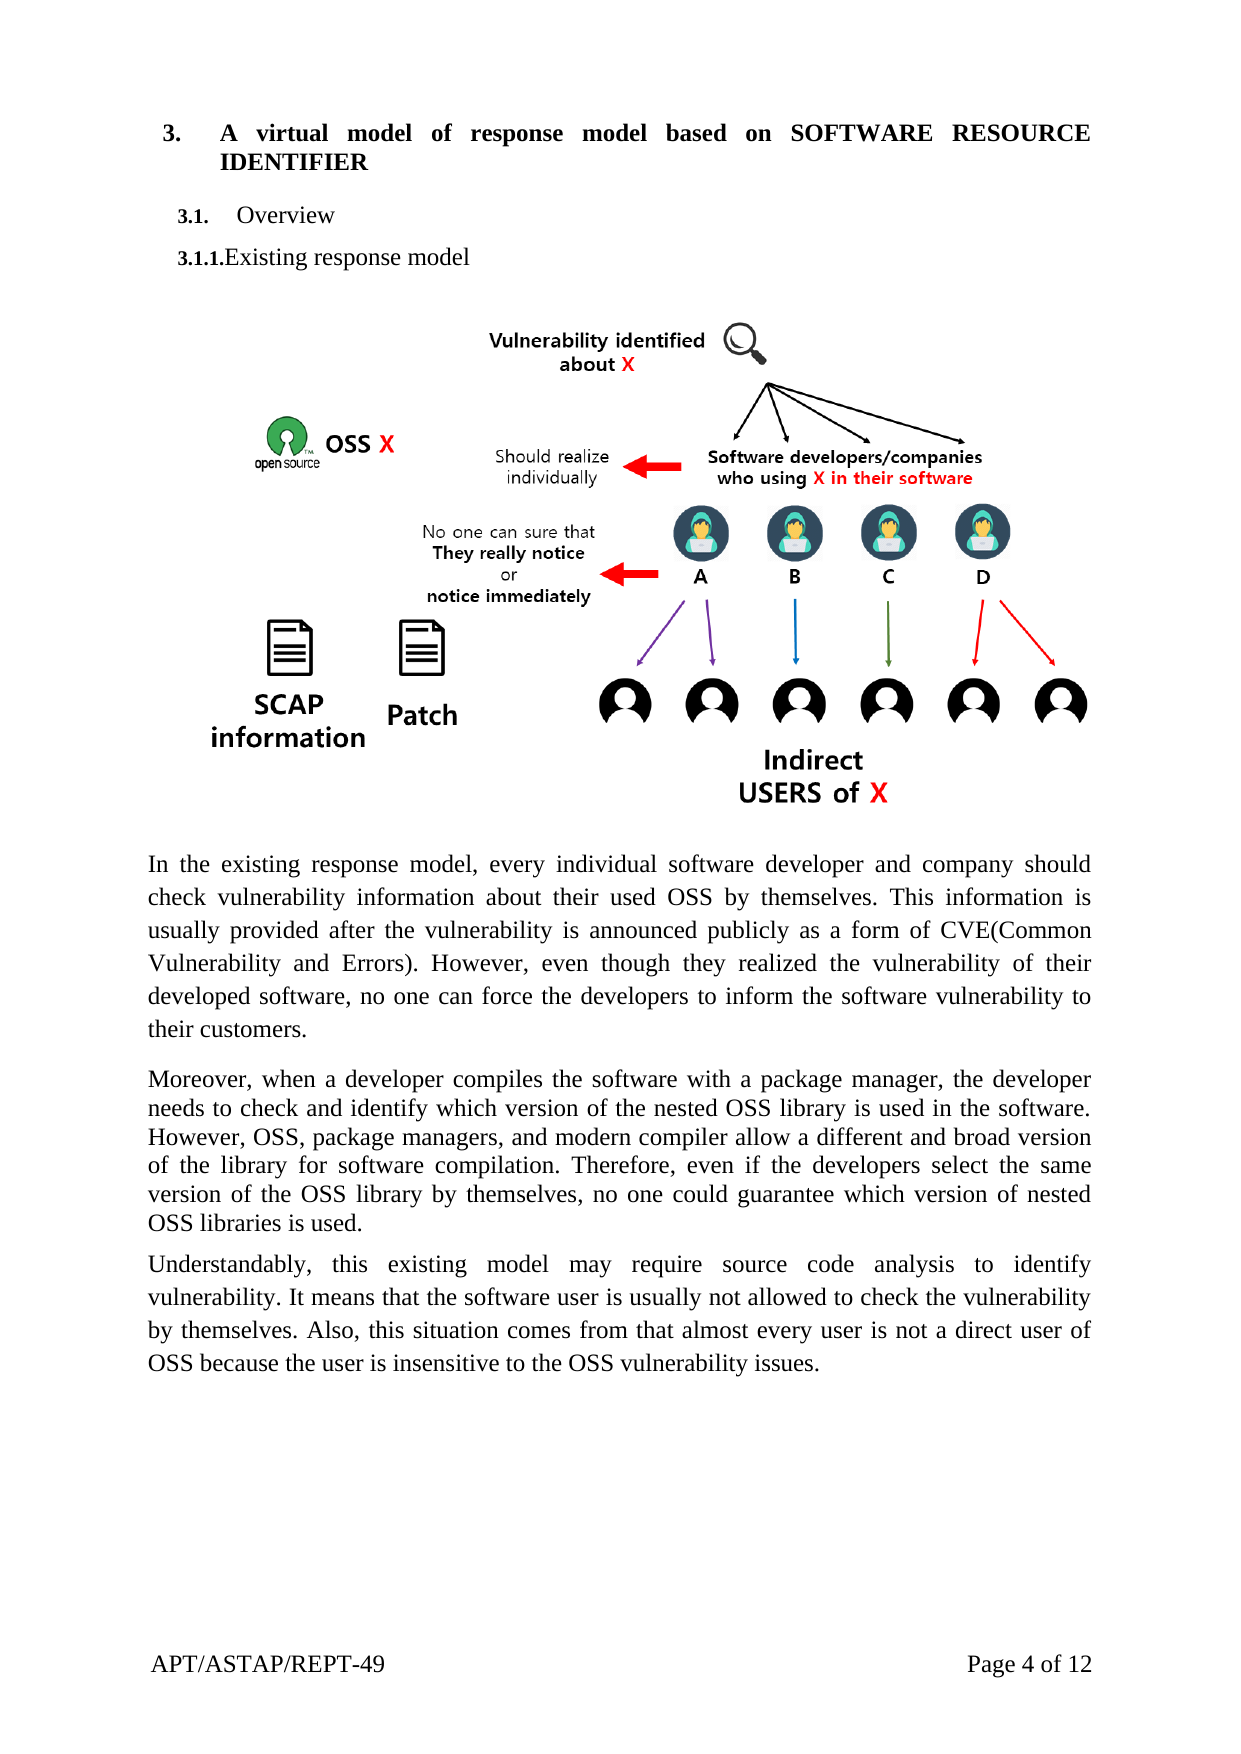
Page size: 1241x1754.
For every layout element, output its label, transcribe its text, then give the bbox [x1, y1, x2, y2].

list A virtual model of response model based on SOFTWARE RESOURCE IDENTIFIER [162, 118, 1092, 176]
text Understandably, this existing model may require source code analysis to identify vulnerability. It means that the software user is usually not allowed to check the vulnerability by themselves. Also, this situation comes from that almost every user is not a direct user of OSS because the user is insensitive to the OSS vulnerability issues. [148, 1249, 1092, 1377]
list Existing response model [177, 242, 1092, 271]
text Moreover, when a developer compiles the software with a package manager, the developer needs to check and identify which version of the nested OSS library is used in the software. However, OSS, package managers, and modern compiler allow a different and broad version of the library for software compilation. Therefore, even if the developers select the same version of the OSS library by themselves, no one could guarantee which version of nested OSS libraries is used. [148, 1064, 1092, 1237]
text In the existing response model, every individual software developer and company should check vulnerability information about their used OSS by themselves. This information is usually provided after the vulnerability is announced publicly as a form of CVE(Common Vulnerability and Errors). However, even though they realized the vulnerability of their developed software, no one can force the developers to inform the software vulnerability to their customers. [148, 849, 1092, 1043]
picture [147, 291, 1102, 829]
list Overview [177, 201, 1092, 229]
